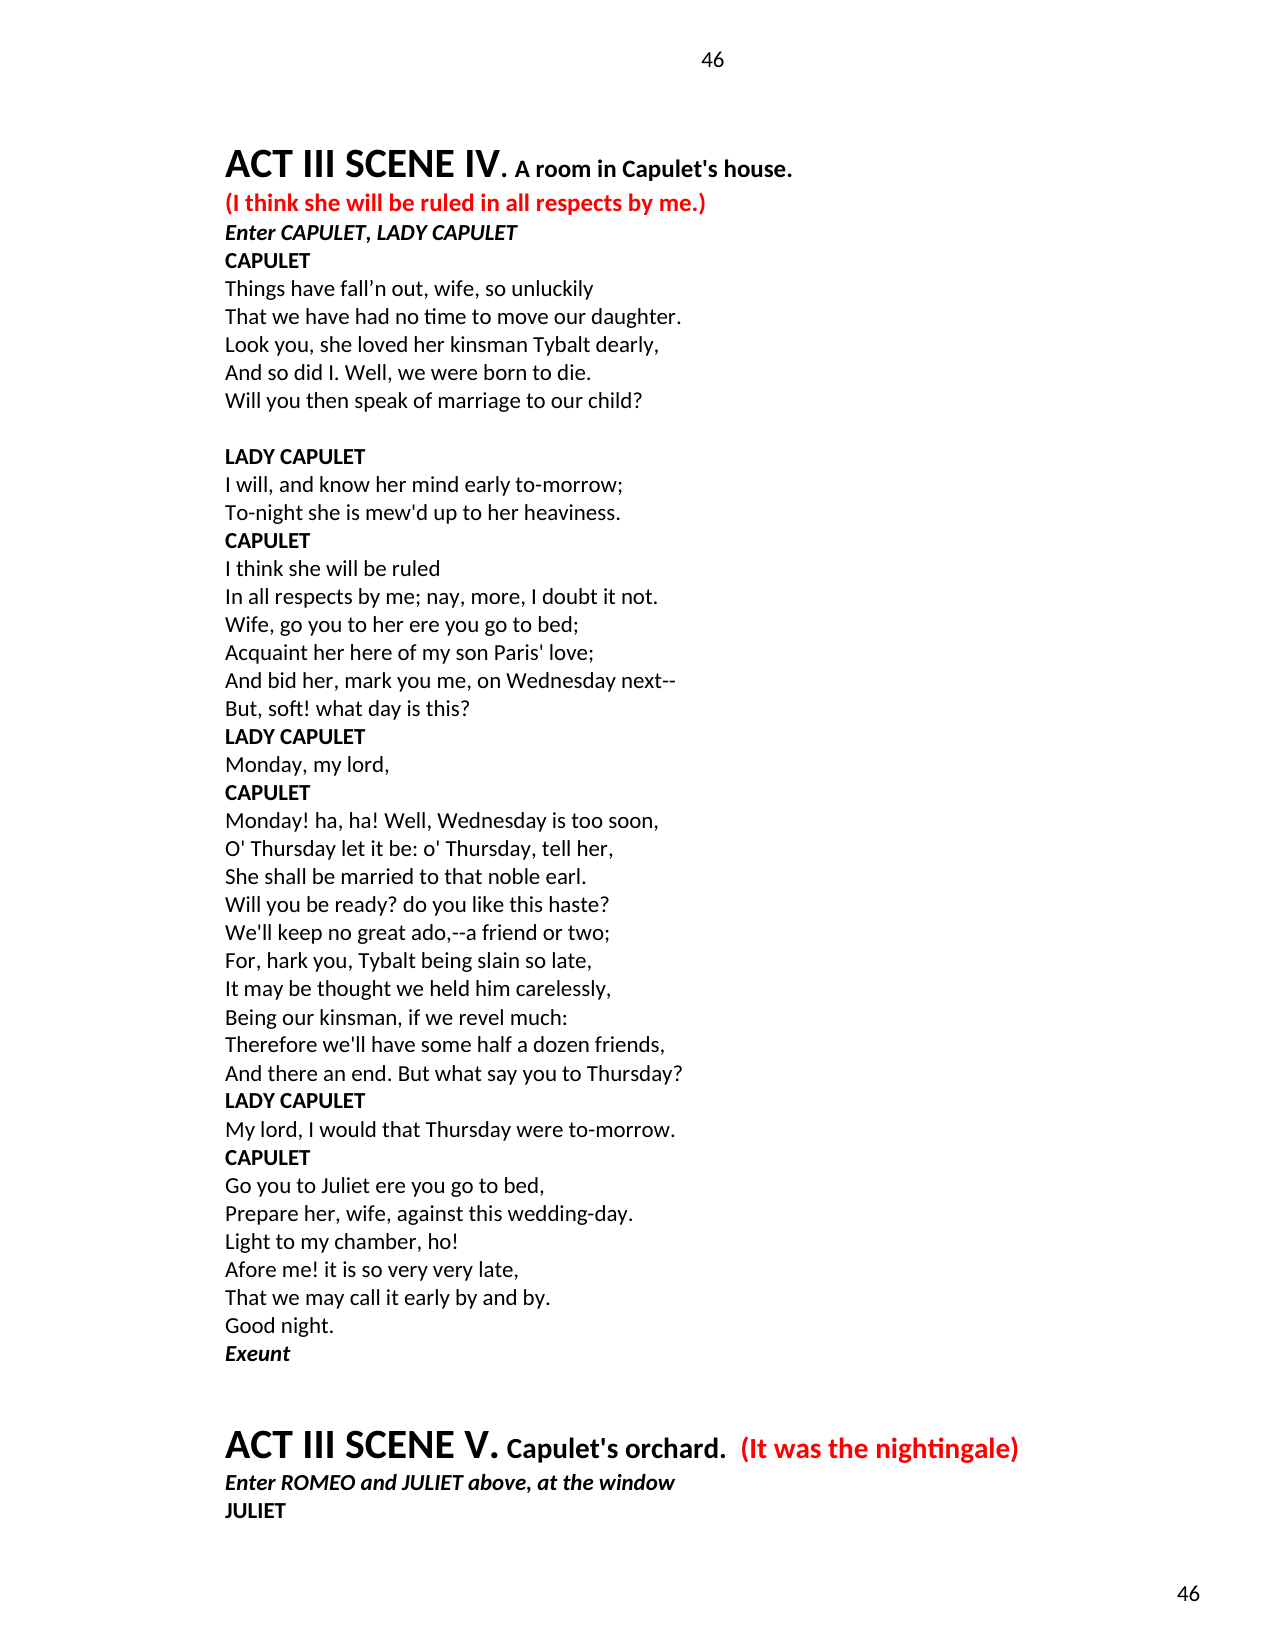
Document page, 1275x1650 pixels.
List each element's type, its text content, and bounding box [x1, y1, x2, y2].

text I think she will be ruled In all respects by me; nay, more, I doubt it not. Wife, go you to her ere you go to bed; Acquaint her here of my son Paris' love; And bid her, mark you me, on Wednesday next-- But, soft! what day is this? [225, 554, 1200, 722]
text CAPULET [225, 1143, 1200, 1171]
text CAPULET [225, 778, 1200, 806]
text That we have had no time to move our daughter. [225, 302, 1200, 330]
text ACT III SCENE V. Capulet's orchard. (It was the nightingale) [225, 1418, 1200, 1468]
text Things have fall’n out, wife, so unluckily [225, 274, 1200, 302]
text ACT III SCENE IV. A room in Capulet's house. [225, 137, 1200, 187]
text My lord, I would that Thursday were to-morrow. [225, 1115, 1200, 1143]
text I will, and know her mind early to-morrow; To-night she is mew'd up to her heaviness. [225, 470, 1200, 526]
text Monday! ha, ha! Well, Wednesday is too soon, O' Thursday let it be: o' Thursday, tell her, She shall be married to that noble earl. Will you be ready? do you like this haste? We'll keep no great ado,--a friend or two; For, hark you, Tybalt being slain so late, It may be thought we held him carelessly, Being our kinsman, if we revel much: Therefore we'll have some half a dozen friends, And there an end. But what say you to Thursday? [225, 806, 1200, 1087]
text Look you, she loved her kinsman Tybalt dearly, [225, 330, 1200, 358]
text Monday, my lord, [225, 750, 1200, 778]
text Exeunt [225, 1339, 1200, 1367]
text LADY CAPULET [225, 1087, 1200, 1115]
text LADY CAPULET [225, 442, 1200, 470]
text CAPULET [225, 246, 1200, 274]
text Will you then speak of marriage to our child? [225, 386, 1200, 414]
text Enter CAPULET, LADY CAPULET [225, 218, 1200, 246]
text CAPULET [225, 526, 1200, 554]
text (I think she will be ruled in all respects by me.) [225, 187, 1200, 218]
text JULIET [225, 1497, 1200, 1524]
text Go you to Juliet ere you go to bed, Prepare her, wife, against this wedding-day. Light to my chamber, ho! Afore me! it is so very very late, That we may call it early by and by. Good night. [225, 1171, 1200, 1339]
text Enter ROMEO and JULIET above, at the window [225, 1468, 1200, 1497]
text LADY CAPULET [225, 722, 1200, 750]
text And so did I. Well, we were born to die. [225, 358, 1200, 386]
